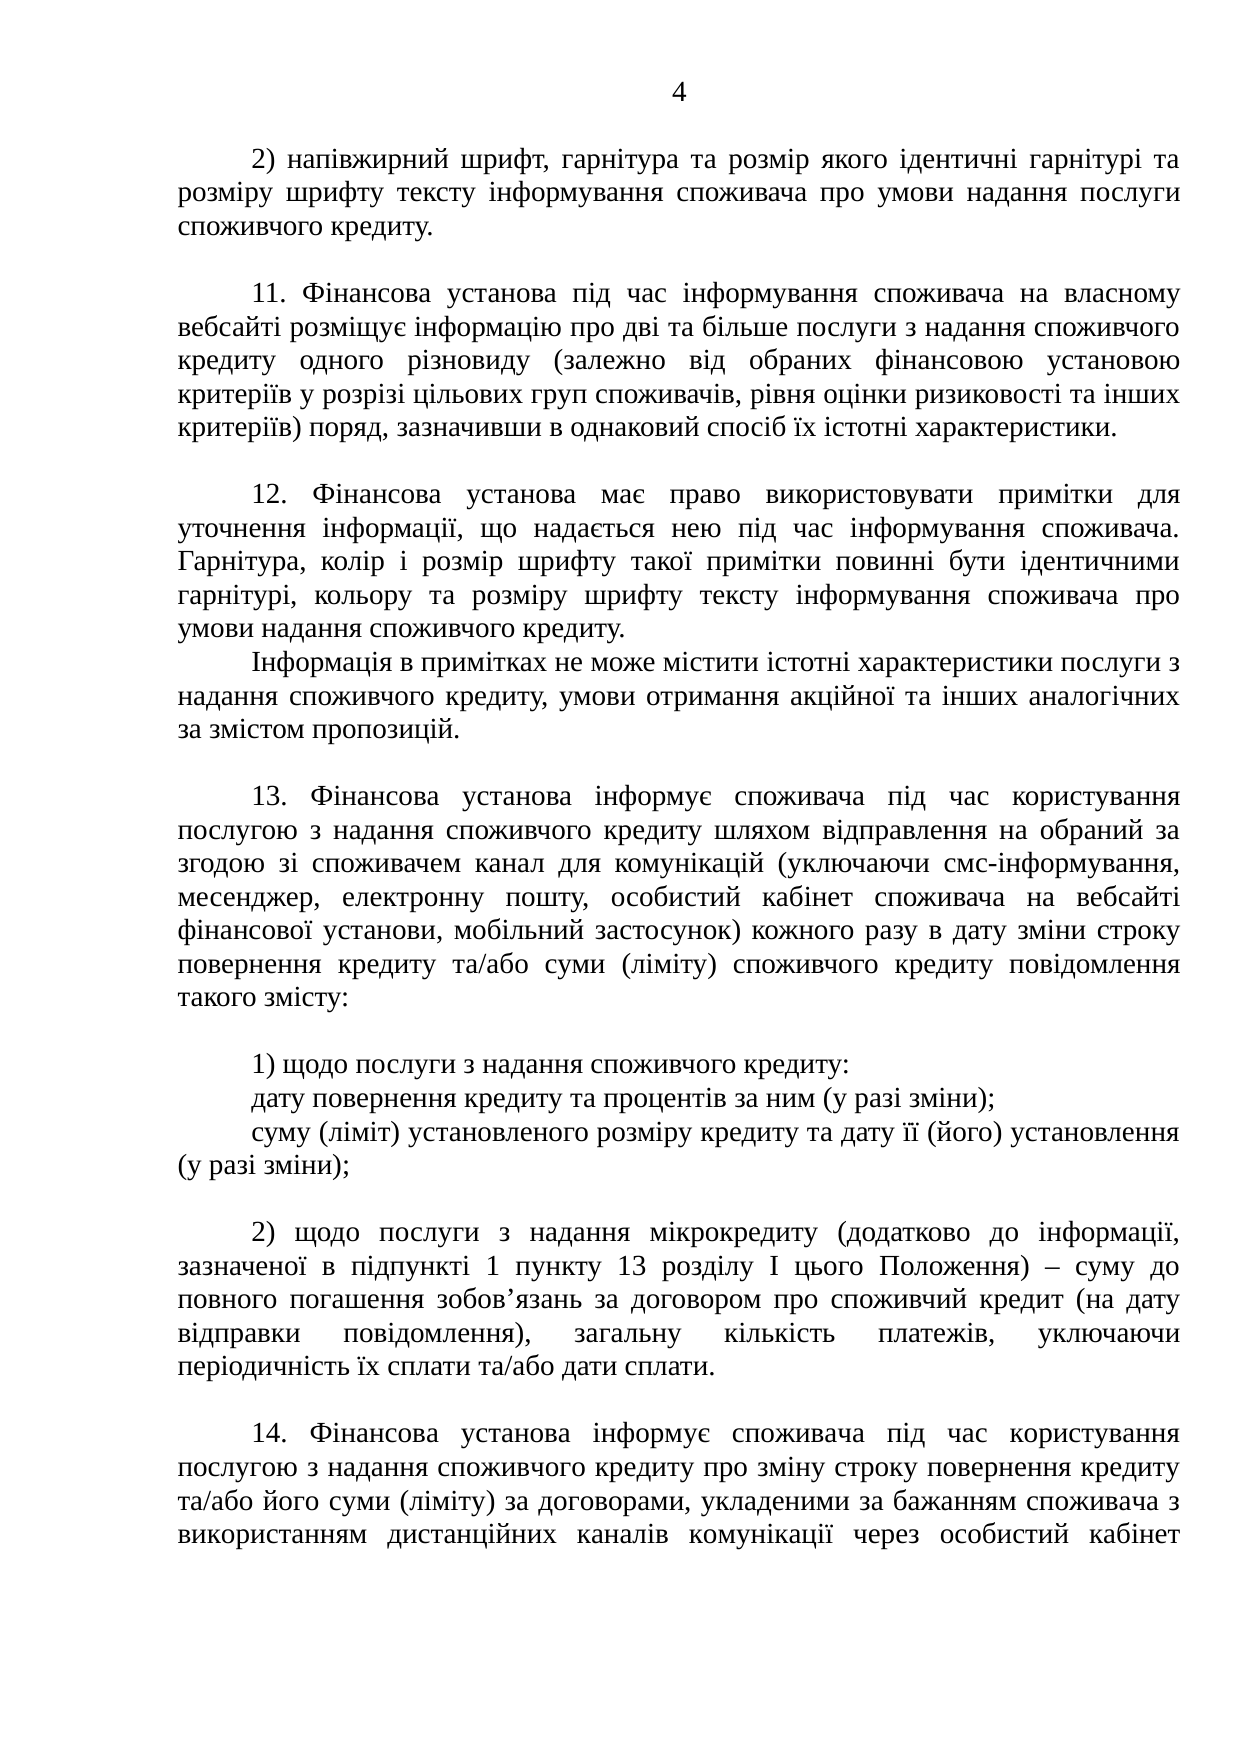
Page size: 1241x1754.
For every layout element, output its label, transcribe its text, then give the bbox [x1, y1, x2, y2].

text суму (ліміт) установленого розміру кредиту та дату її (його) установлення (у разі зміни); [177, 1114, 1181, 1181]
text Інформація в примітках не може містити істотні характеристики послуги з надання споживчого кредиту, умови отримання акційної та інших аналогічних за змістом пропозицій. [177, 644, 1181, 745]
text 1) щодо послуги з надання споживчого кредиту: [177, 1047, 1181, 1080]
text 2) напівжирний шрифт, гарнітура та розмір якого ідентичні гарнітурі та розміру шрифту тексту інформування споживача про умови надання послуги споживчого кредиту. [177, 141, 1181, 242]
text 13. Фінансова установа інформує споживача під час користування послугою з надання споживчого кредиту шляхом відправлення на обраний за згодою зі споживачем канал для комунікацій (уключаючи смс-інформування, месенджер, електронну пошту, особистий кабінет споживача на вебсайті фінансової установи, мобільний застосунок) кожного разу в дату зміни строку повернення кредиту та/або суми (ліміту) споживчого кредиту повідомлення такого змісту: [177, 778, 1181, 1013]
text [177, 1416, 1181, 1550]
text 12. Фінансова установа має право використовувати примітки для уточнення інформації, що надається нею під час інформування споживача. Гарнітура, колір і розмір шрифту такої примітки повинні бути ідентичними гарнітурі, кольору та розміру шрифту тексту інформування споживача про умови надання споживчого кредиту. [177, 476, 1181, 644]
text дату повернення кредиту та процентів за ним (у разі зміни); [177, 1080, 1181, 1114]
text 11. Фінансова установа під час інформування споживача на власному вебсайті розміщує інформацію про дві та більше послуги з надання споживчого кредиту одного різновиду (залежно від обраних фінансовою установою критеріїв у розрізі цільових груп споживачів, рівня оцінки ризиковості та інших критеріїв) поряд, зазначивши в однаковий спосіб їх істотні характеристики. [177, 275, 1181, 443]
text 2) щодо послуги з надання мікрокредиту (додатково до інформації, зазначеної в підпункті 1 пункту 13 розділу І цього Положення) – суму до повного погашення зобов’язань за договором про споживчий кредит (на дату відправки повідомлення), загальну кількість платежів, уключаючи періодичність їх сплати та/або дати сплати. [177, 1214, 1181, 1382]
